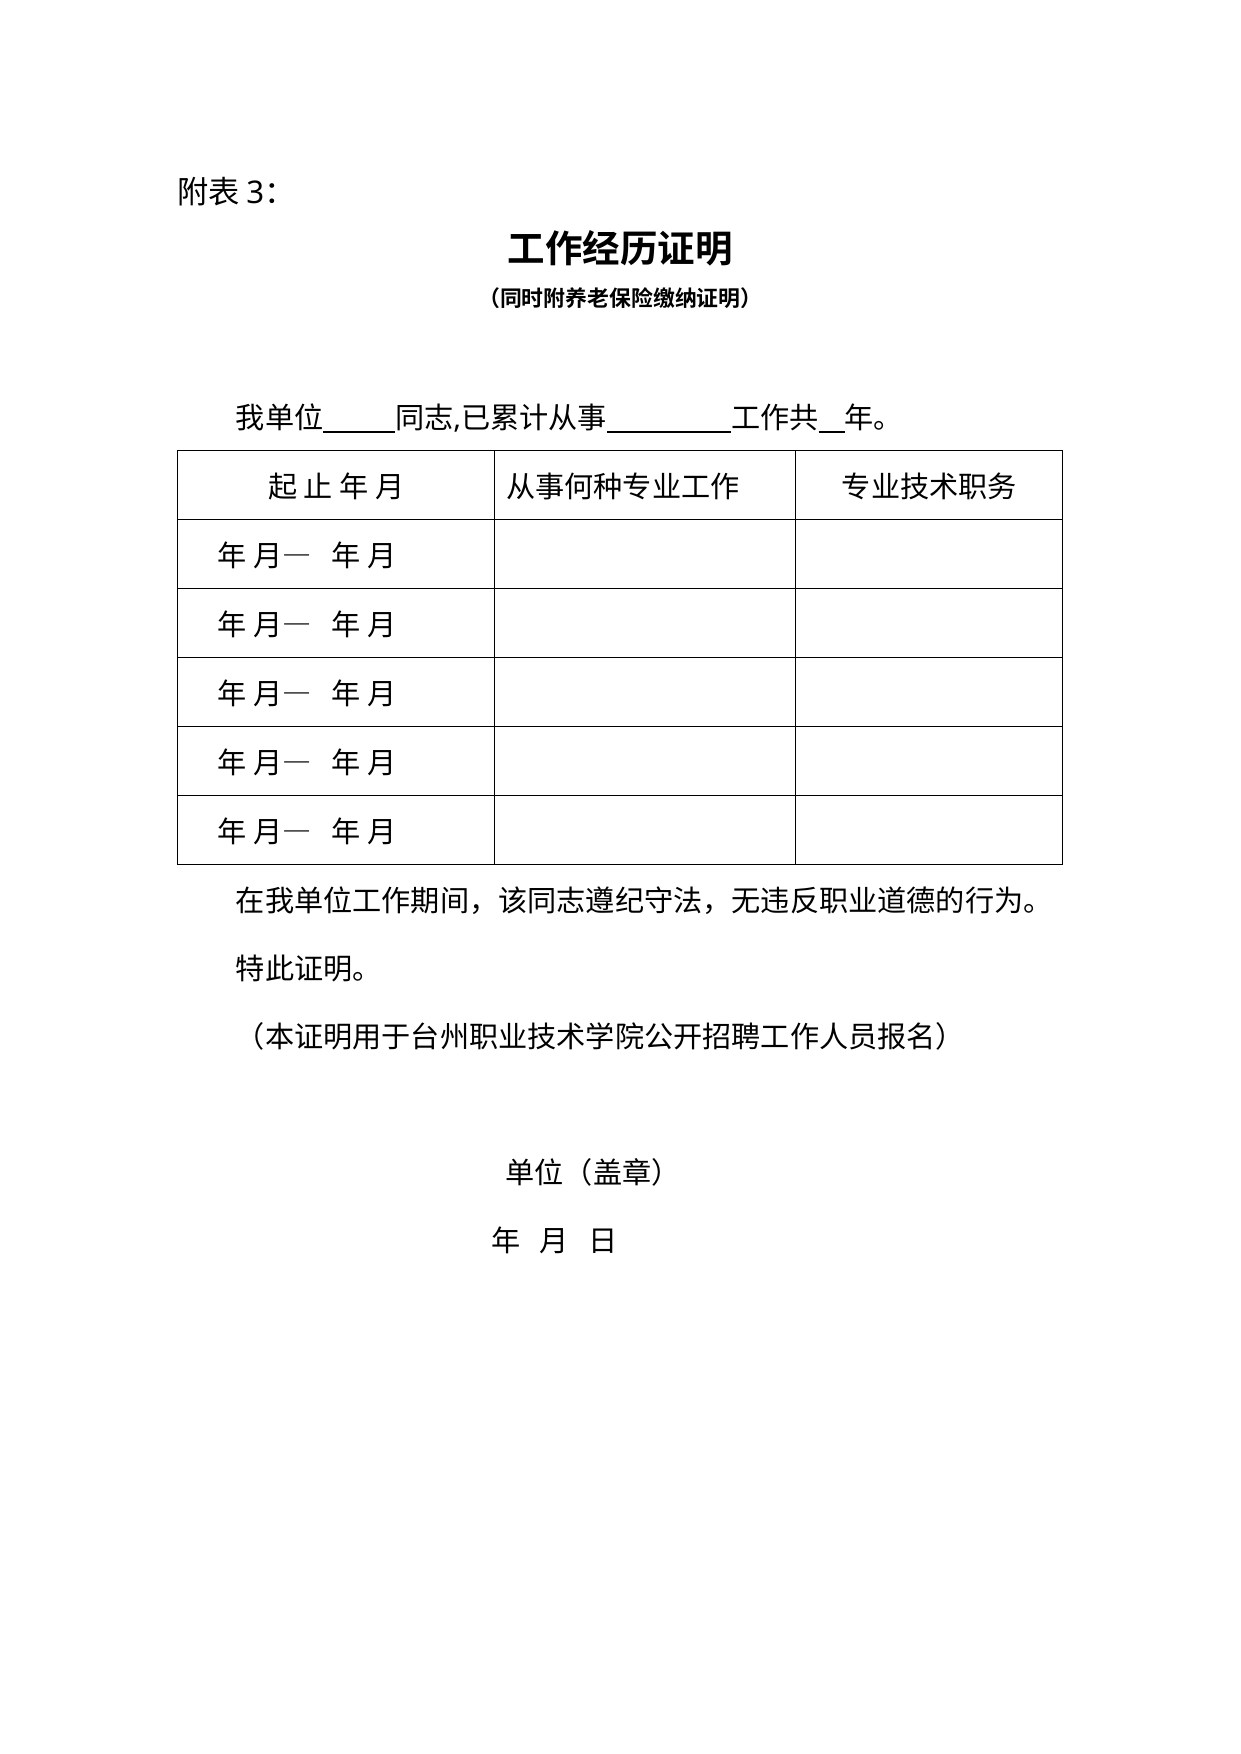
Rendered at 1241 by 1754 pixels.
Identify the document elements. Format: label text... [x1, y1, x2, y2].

table_header 从事何种专业工作 [495, 451, 795, 519]
table_cell [495, 589, 795, 657]
text 工作经历证明 [177, 212, 1063, 280]
table_cell [796, 589, 1062, 657]
table_cell [796, 727, 1062, 795]
table_cell [796, 796, 1062, 864]
table_header 起 止 年 月 [178, 451, 494, 519]
text 在我单位工作期间，该同志遵纪守法，无违反职业道德的行为。 [177, 865, 1063, 933]
table_cell [495, 658, 795, 726]
table_header 专业技术职务 [796, 451, 1062, 519]
text （本证明用于台州职业技术学院公开招聘工作人员报名） [177, 1001, 1063, 1068]
text 单位（盖章） [177, 1136, 1063, 1204]
table_cell [495, 796, 795, 864]
table_cell [796, 520, 1062, 588]
text 我单位 同志,已累计从事 工作共 年。 [177, 382, 1063, 450]
table_cell [796, 658, 1062, 726]
table_cell 年 月— 年 月 [178, 589, 494, 657]
table_cell [495, 727, 795, 795]
table_cell 年 月— 年 月 [178, 727, 494, 795]
text 特此证明。 [177, 933, 1063, 1001]
text 附表3： [177, 167, 1063, 212]
table_cell [495, 520, 795, 588]
table_cell 年 月— 年 月 [178, 796, 494, 864]
table_cell 年 月— 年 月 [178, 658, 494, 726]
text （同时附养老保险缴纳证明） [177, 280, 1063, 314]
table_cell 年 月— 年 月 [178, 520, 494, 588]
text 年 月 日 [177, 1204, 1063, 1272]
